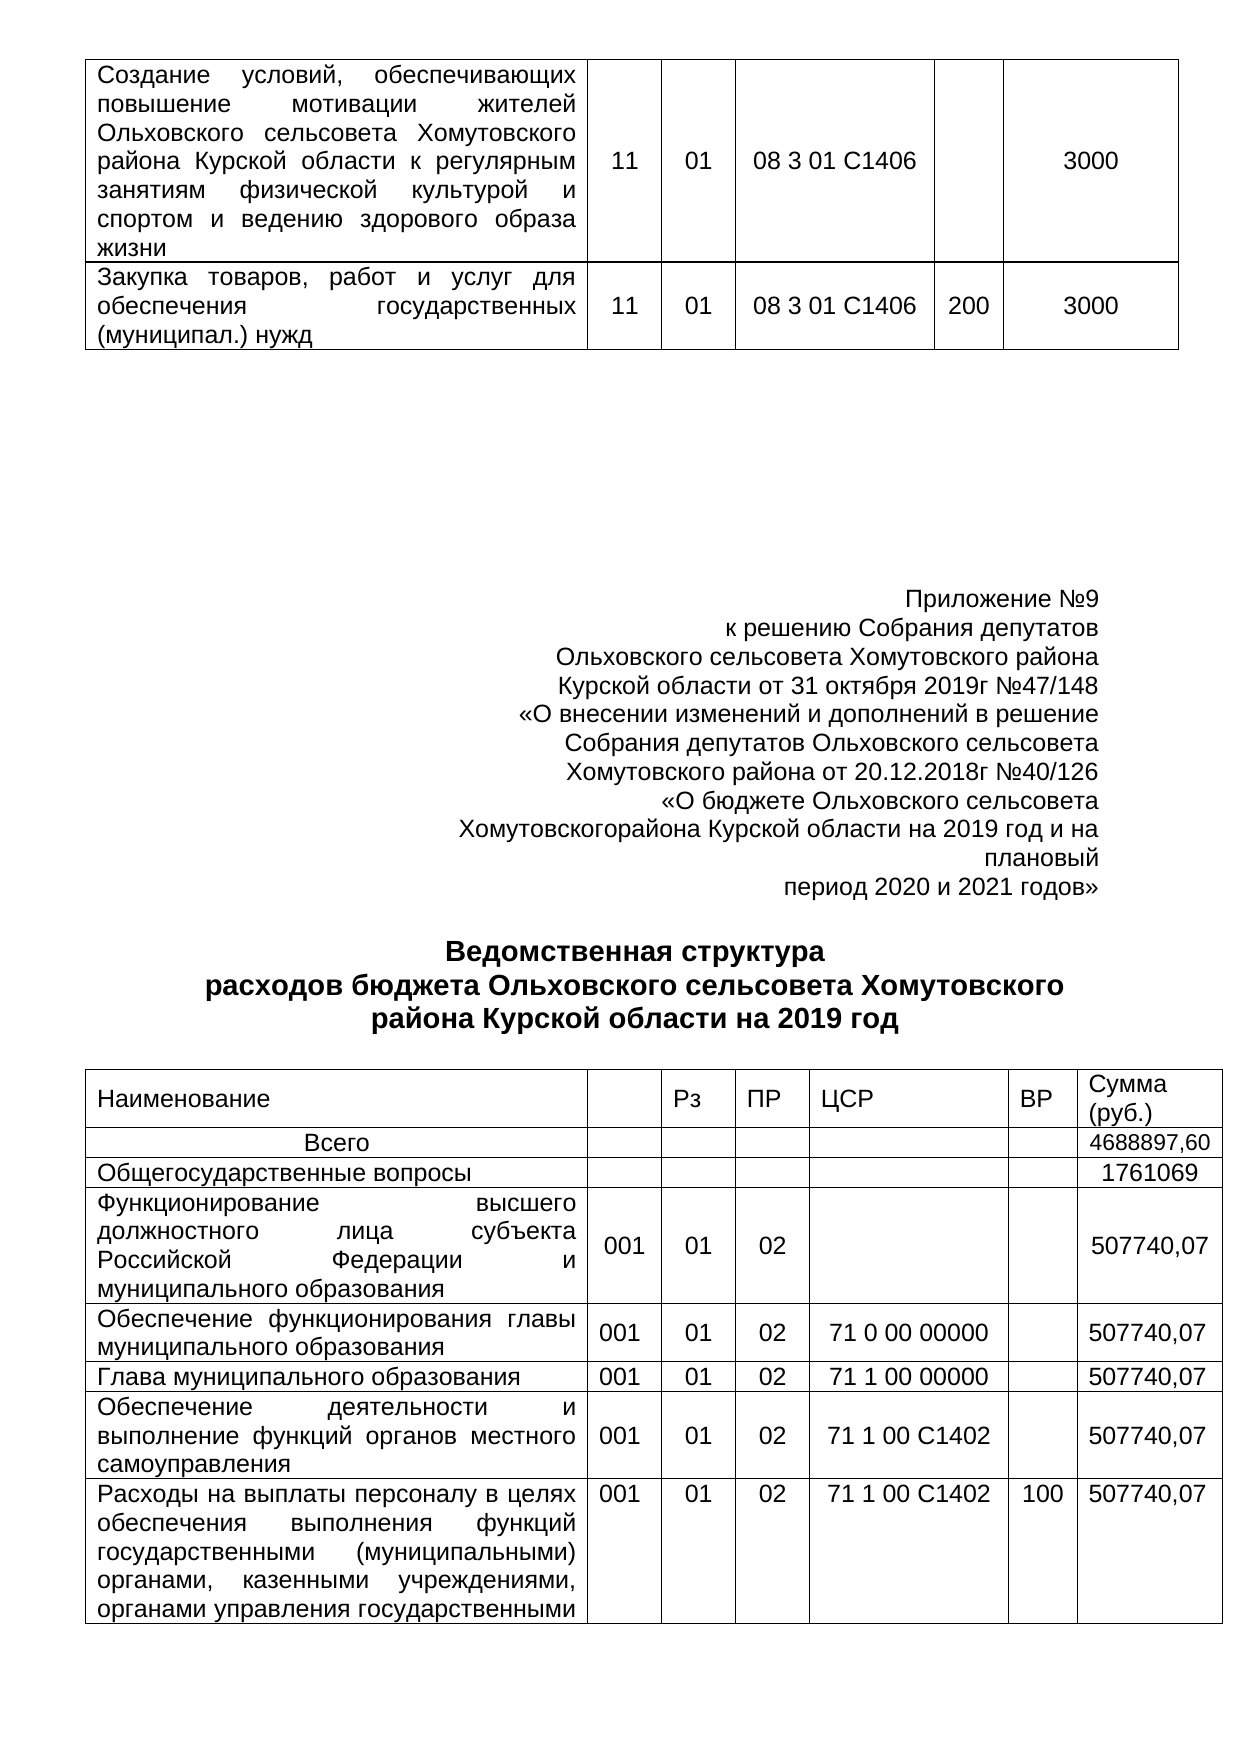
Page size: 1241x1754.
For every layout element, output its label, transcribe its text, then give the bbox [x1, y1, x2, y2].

table_cell 001 [588, 1188, 661, 1303]
table_cell Функционирование высшего должностного лица субъекта Российской Федерации и муниципального образования [86, 1188, 587, 1303]
table_cell [736, 1128, 809, 1157]
table_cell [1009, 1304, 1077, 1361]
text Ведомственная структура [159, 934, 1110, 968]
table_cell 3000 [1004, 60, 1178, 261]
table_cell 001 [588, 1304, 661, 1361]
table_cell Глава муниципального образования [86, 1362, 587, 1391]
table_cell Обеспечение функционирования главы муниципального образования [86, 1304, 587, 1361]
table_cell 02 [736, 1362, 809, 1391]
table_cell 200 [935, 263, 1003, 349]
table_cell 01 [662, 1188, 735, 1303]
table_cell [86, 1479, 587, 1623]
table_cell 1761069 [1078, 1158, 1222, 1187]
table_cell 01 [662, 1362, 735, 1391]
table_cell 08 3 01 С1406 [736, 263, 934, 349]
table_cell Всего [86, 1128, 587, 1157]
table_cell [736, 1158, 809, 1187]
table_cell 02 [736, 1392, 809, 1478]
table_cell 02 [736, 1304, 809, 1361]
table_cell 100 [1009, 1479, 1077, 1623]
table_cell [1009, 1362, 1077, 1391]
table_cell [662, 1158, 735, 1187]
table_cell 01 [662, 1304, 735, 1361]
table_cell 71 1 00 С1402 [810, 1392, 1008, 1478]
table_cell Обеспечение деятельности и выполнение функций органов местного самоуправления [86, 1392, 587, 1478]
table_cell 507740,07 [1078, 1304, 1222, 1361]
table_cell [662, 1128, 735, 1157]
table_header Наименование [86, 1070, 587, 1127]
table_cell [588, 1128, 661, 1157]
text расходов бюджета Ольховского сельсовета Хомутовского района Курской области на 2019 год [159, 968, 1110, 1035]
table_cell 71 0 00 00000 [810, 1304, 1008, 1361]
table_cell 001 [588, 1392, 661, 1478]
table_cell 01 [662, 1479, 735, 1623]
table_cell [810, 1188, 1008, 1303]
table_cell 507740,07 [1078, 1392, 1222, 1478]
table_header Приложение №9 к решению Собрания депутатов Ольховского сельсовета Хомутовского района Курской области от 31 октября 2019г №47/148 «О внесении изменений и дополнений в решение Собрания депутатов Ольховского сельсовета Хомутовского района от 20.12.2018г №40/126 «О бюджете Ольховского сельсовета Хомутовскогорайона Курской области на 2019 год и на плановый период 2020 и 2021 годов» [438, 585, 1110, 901]
table_cell [588, 1158, 661, 1187]
table_cell [1009, 1392, 1077, 1478]
table_cell 11 [588, 263, 661, 349]
table_cell 11 [588, 60, 661, 261]
table_cell 71 1 00 С1402 [810, 1479, 1008, 1623]
table_cell 507740,07 [1078, 1188, 1222, 1303]
table_cell 01 [662, 60, 735, 261]
table_cell 507740,07 [1078, 1362, 1222, 1391]
table_header Сумма (руб.) [1078, 1070, 1222, 1127]
table_cell Общегосударственные вопросы [86, 1158, 587, 1187]
table_cell [810, 1128, 1008, 1157]
table_cell 001 [588, 1479, 661, 1623]
table_cell 01 [662, 1392, 735, 1478]
table_cell [1009, 1128, 1077, 1157]
table_cell 3000 [1004, 263, 1178, 349]
table_cell 02 [736, 1188, 809, 1303]
table_cell 01 [662, 263, 735, 349]
table_cell 4688897,60 [1078, 1128, 1222, 1157]
table_cell [810, 1158, 1008, 1187]
table_cell 71 1 00 00000 [810, 1362, 1008, 1391]
table_cell [935, 60, 1003, 261]
table_cell 02 [736, 1479, 809, 1623]
table_header ПР [736, 1070, 809, 1127]
table_cell 507740,07 [1078, 1479, 1222, 1623]
table_cell Закупка товаров, работ и услуг для обеспечения государственных (муниципал.) нужд [86, 263, 587, 349]
table_header [588, 1070, 661, 1127]
table_header ВР [1009, 1070, 1077, 1127]
table_cell 001 [588, 1362, 661, 1391]
table_cell [1009, 1158, 1077, 1187]
table_cell 08 3 01 С1406 [736, 60, 934, 261]
table_cell Создание условий, обеспечивающих повышение мотивации жителей Ольховского сельсовета Хомутовского района Курской области к регулярным занятиям физической культурой и спортом и ведению здорового образа жизни [86, 60, 587, 261]
table_cell [1009, 1188, 1077, 1303]
table_header ЦСР [810, 1070, 1008, 1127]
table_header Рз [662, 1070, 735, 1127]
